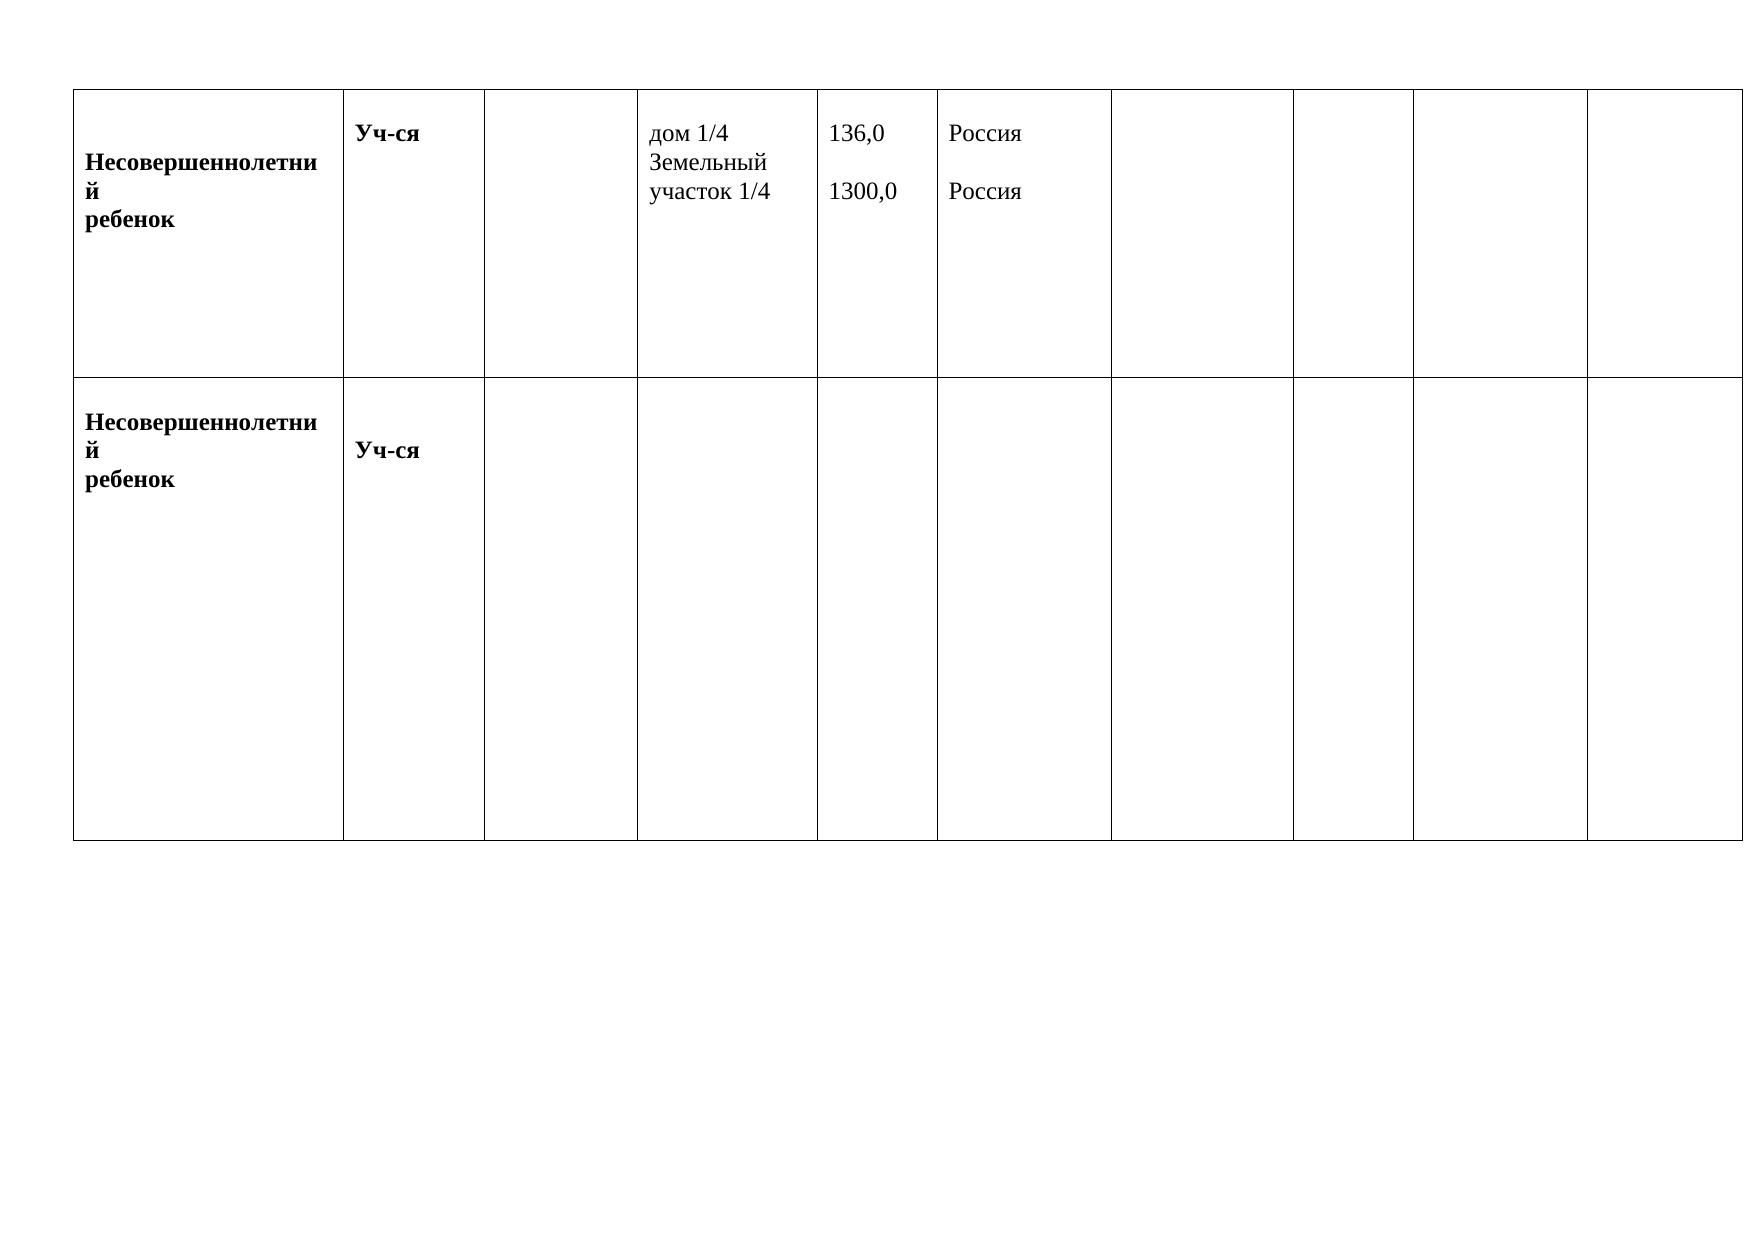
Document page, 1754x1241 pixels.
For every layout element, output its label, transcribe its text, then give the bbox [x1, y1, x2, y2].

table_cell [1112, 378, 1293, 840]
table_cell [1414, 378, 1587, 840]
table_cell [1588, 378, 1742, 840]
table_cell [1588, 90, 1742, 377]
table_cell [938, 378, 1111, 840]
table_cell [1112, 90, 1293, 377]
table_cell Несовершеннолетний ребенок [74, 378, 343, 840]
table_cell [485, 378, 637, 840]
table_cell [485, 90, 637, 377]
table_cell Уч-ся Уч-ся [344, 90, 484, 377]
table_cell Уч-ся [344, 378, 484, 840]
table_cell [1294, 90, 1413, 377]
table_cell [638, 378, 817, 840]
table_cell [638, 90, 817, 377]
table_cell [1294, 378, 1413, 840]
table_cell [818, 378, 937, 840]
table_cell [938, 90, 1111, 377]
table_cell [1414, 90, 1587, 377]
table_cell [818, 90, 937, 377]
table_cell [74, 90, 343, 377]
